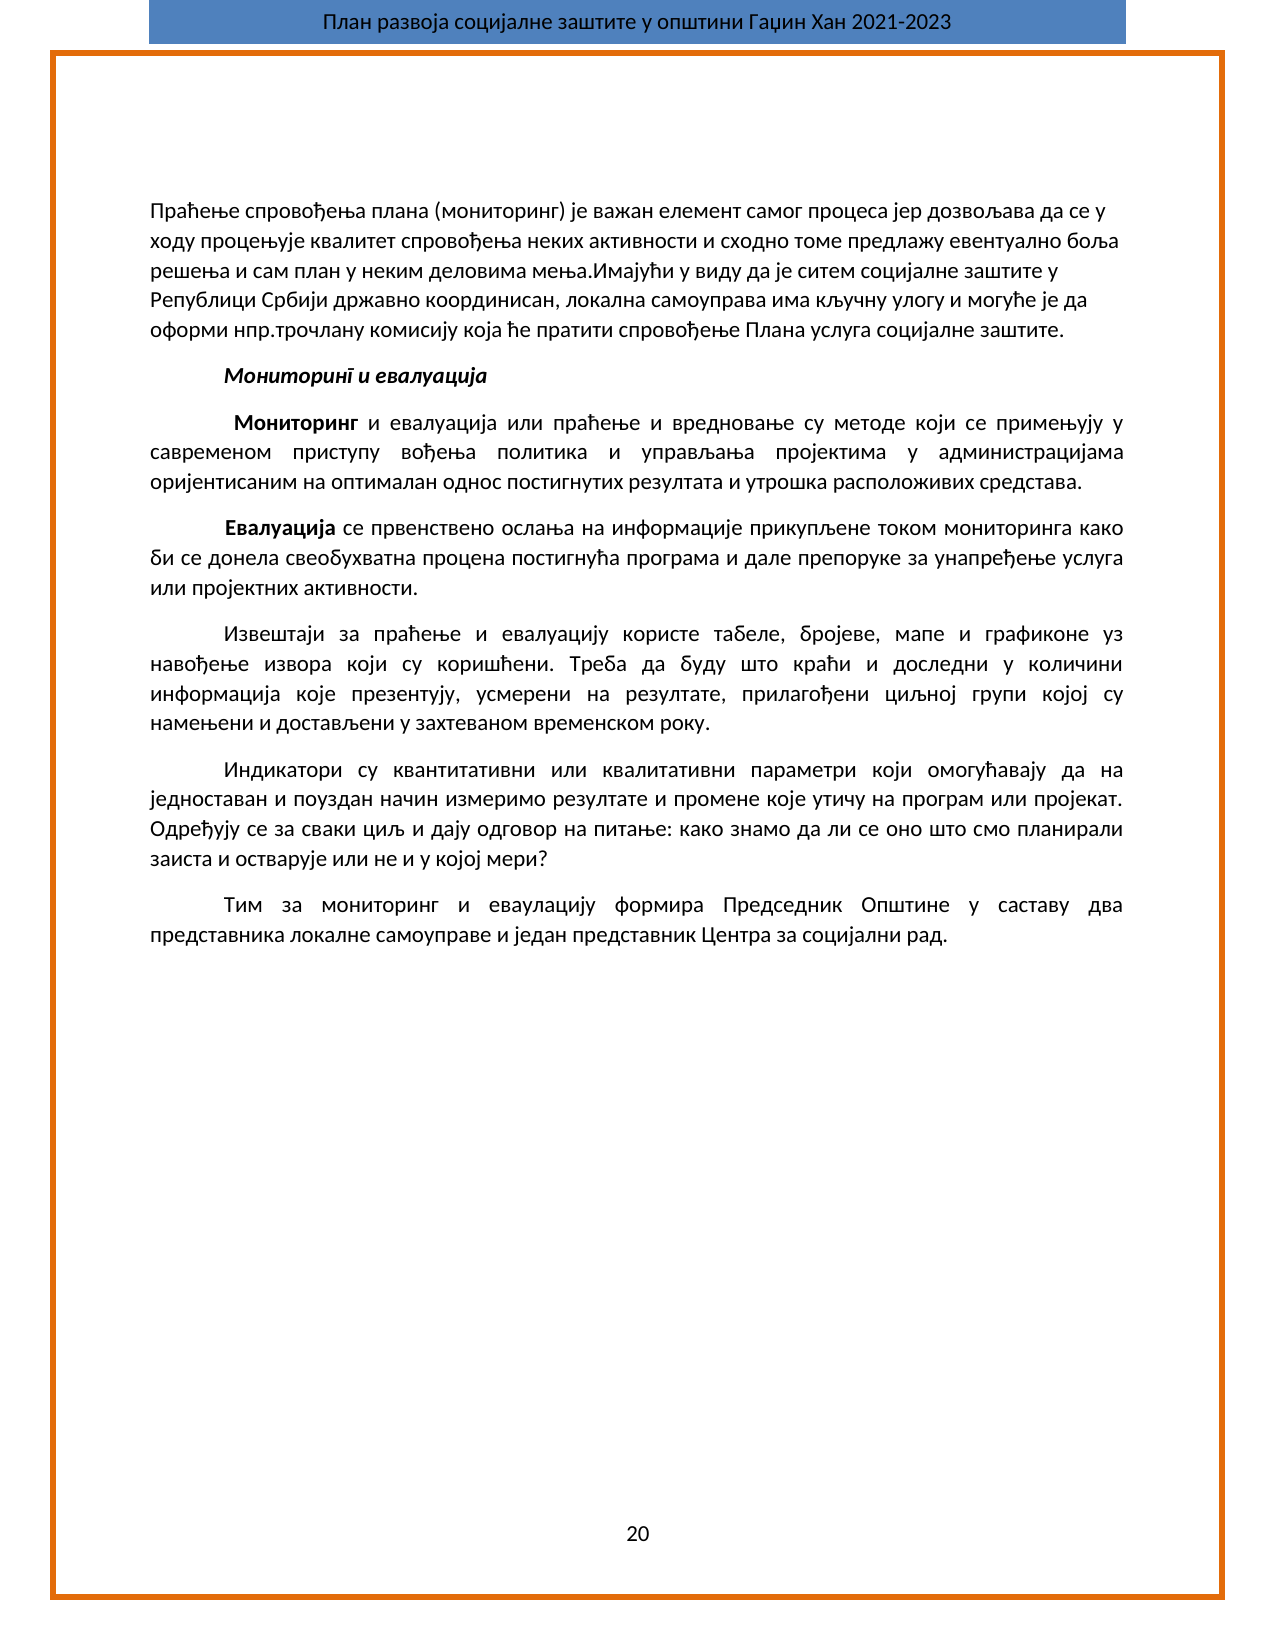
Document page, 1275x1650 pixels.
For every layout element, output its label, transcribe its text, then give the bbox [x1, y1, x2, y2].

text Мониторинг и евалуација [150, 361, 1125, 389]
text Индикатори су квантитативни или квалитативни параметри који омогућавају да на једноставан и поуздан начин измеримо резултате и промене које утичу на програм или пројекат. Одређују се за сваки циљ и дају одговор на питање: како знамо да ли се оно што смо планирали заиста и остварује или не и у којој мери? [150, 755, 1125, 872]
text Тим за мониторинг и еваулацију формира Председник Општине у саставу два представника локалне самоуправе и један представник Центра за социјални рад. [150, 890, 1125, 948]
text Праћење спровођења плана (мониторинг) је важан елемент самог процеса јер дозвољава да се у ходу процењује квалитет спровођења неких активности и сходно томе предлажу евентуално боља решења и сам план у неким деловима мења.Имајући у виду да је ситем социјалне заштите у Републици Србији државно координисан, локална самоуправа има кључну улогу и могуће је да оформи нпр.трочлану комисију која ће пратити спровођење Плана услуга социјалне заштите. [150, 196, 1125, 343]
text Мониторинг и евалуација или праћење и вредновање су методе који се примењују у савременом приступу вођења политика и управљања пројектима у администрацијама оријентисаним на оптималан однос постигнутих резултата и утрошка расположивих средстава. [150, 408, 1125, 495]
text Евалуација се првенствено ослања на информације прикупљене током мониторинга како би се донела свеобухватна процена постигнућа програма и дале препоруке за унапређење услуга или пројектних активности. [150, 513, 1125, 601]
text Извештаји за праћење и евалуацију користе табеле, бројеве, мапе и графиконе уз навођење извора који су коришћени. Треба да буду што краћи и доследни у количини информација које презентују, усмерени на резултате, прилагођени циљној групи којој су намењени и достављени у захтеваном временском року. [150, 619, 1125, 736]
